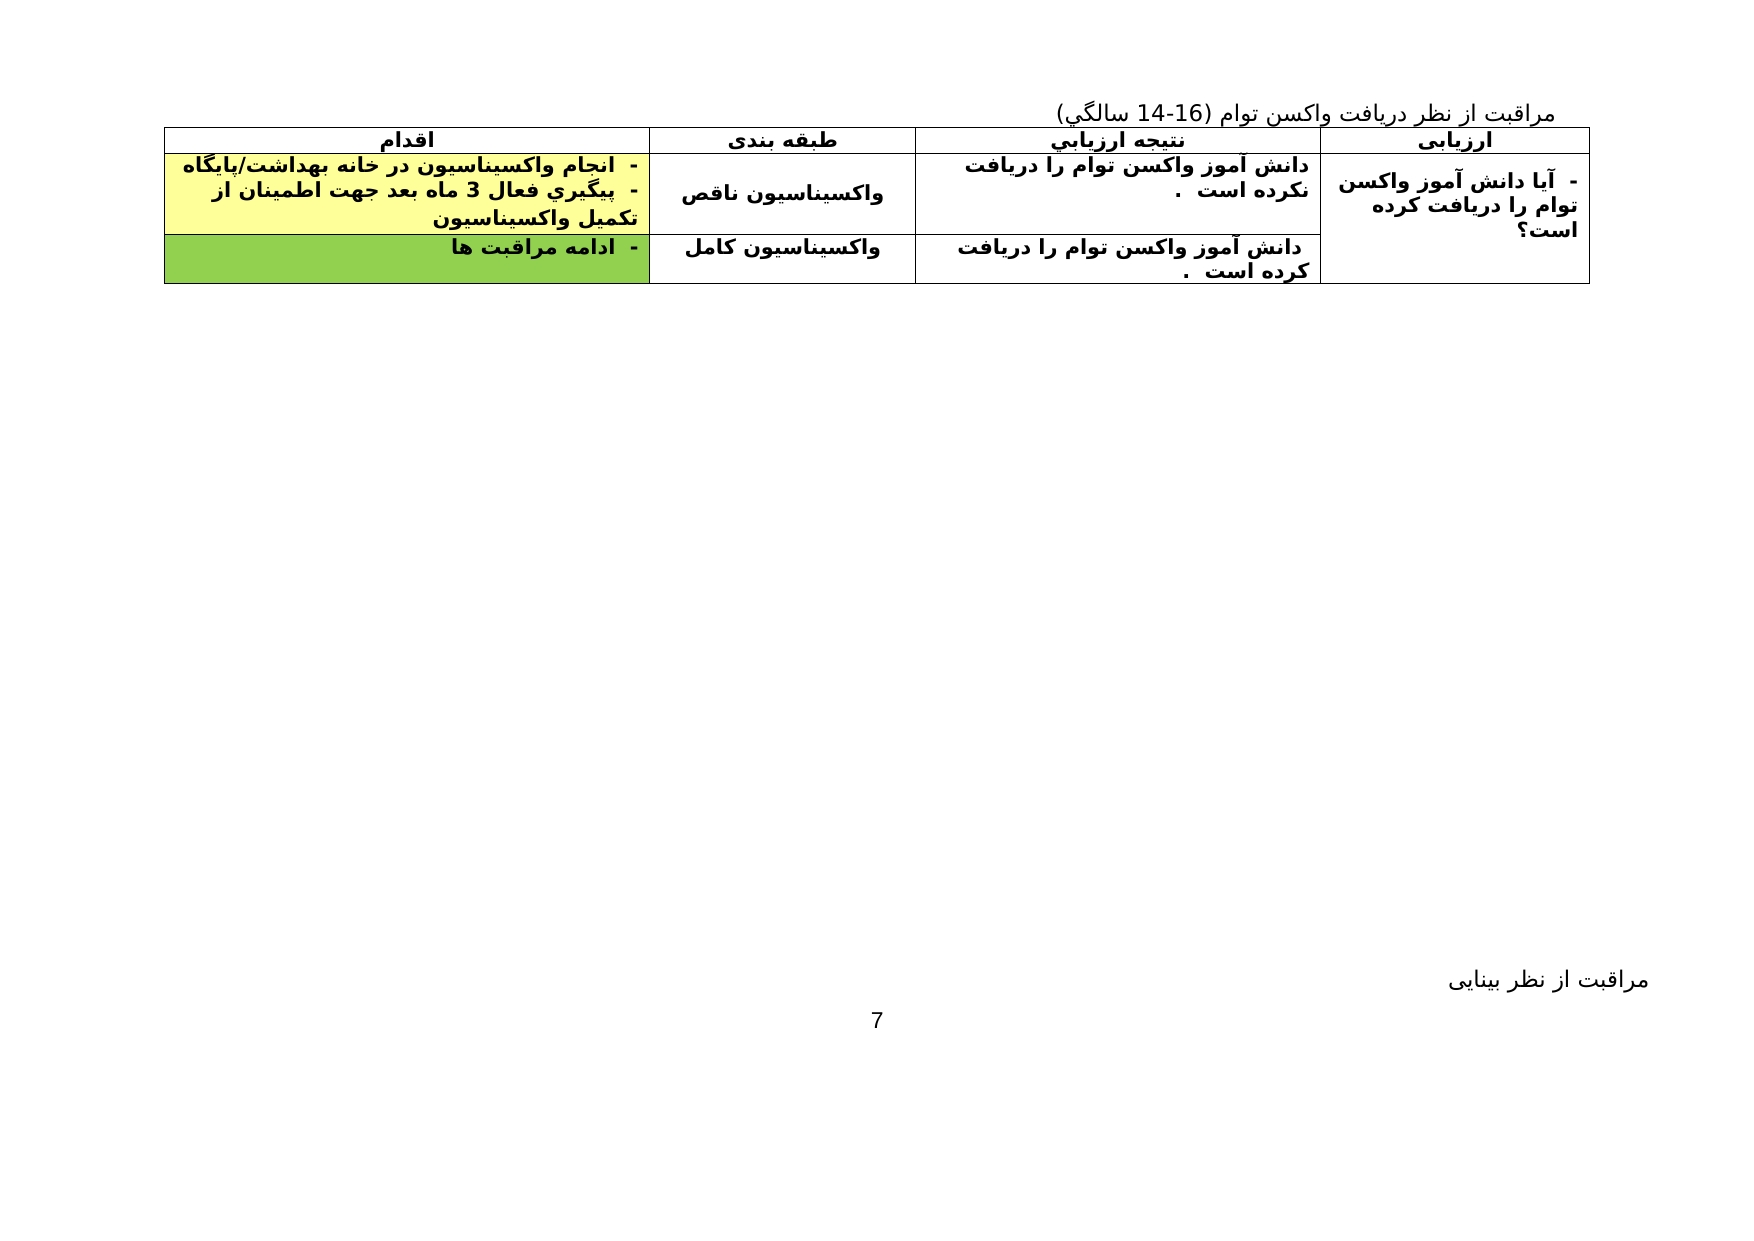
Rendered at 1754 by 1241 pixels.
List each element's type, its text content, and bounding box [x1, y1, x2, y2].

table_cell دانش آموز واكسن توام را دريافت نكرده است . [916, 154, 1320, 234]
table_cell واكسيناسيون ناقص [650, 154, 915, 234]
table_header طبقه بندی [650, 128, 915, 152]
text مراقبت از نظر بينايی [88, 966, 1665, 993]
text مراقبت از نظر دريافت واكسن توام (16-14 سالگي) [88, 100, 1665, 127]
table_cell - آيا دانش آموز واكسن توام را دريافت كرده است؟ [1321, 154, 1589, 283]
table_cell - ادامه مراقبت ها [165, 235, 649, 283]
table_cell واكسيناسيون كامل [650, 235, 915, 283]
table_header نتيجه ارزيابي [916, 128, 1320, 152]
table_header ارزيابی [1321, 128, 1589, 152]
table_cell - انجام واكسیناسیون در خانه بهداشت/پایگاه - پيگيري فعال 3 ماه بعد جهت اطمينان از تكميل واكسيناسيون [165, 154, 649, 234]
table_header اقدام [165, 128, 649, 152]
table_cell دانش آموز واكسن توام را دريافت كرده است . [916, 235, 1320, 283]
